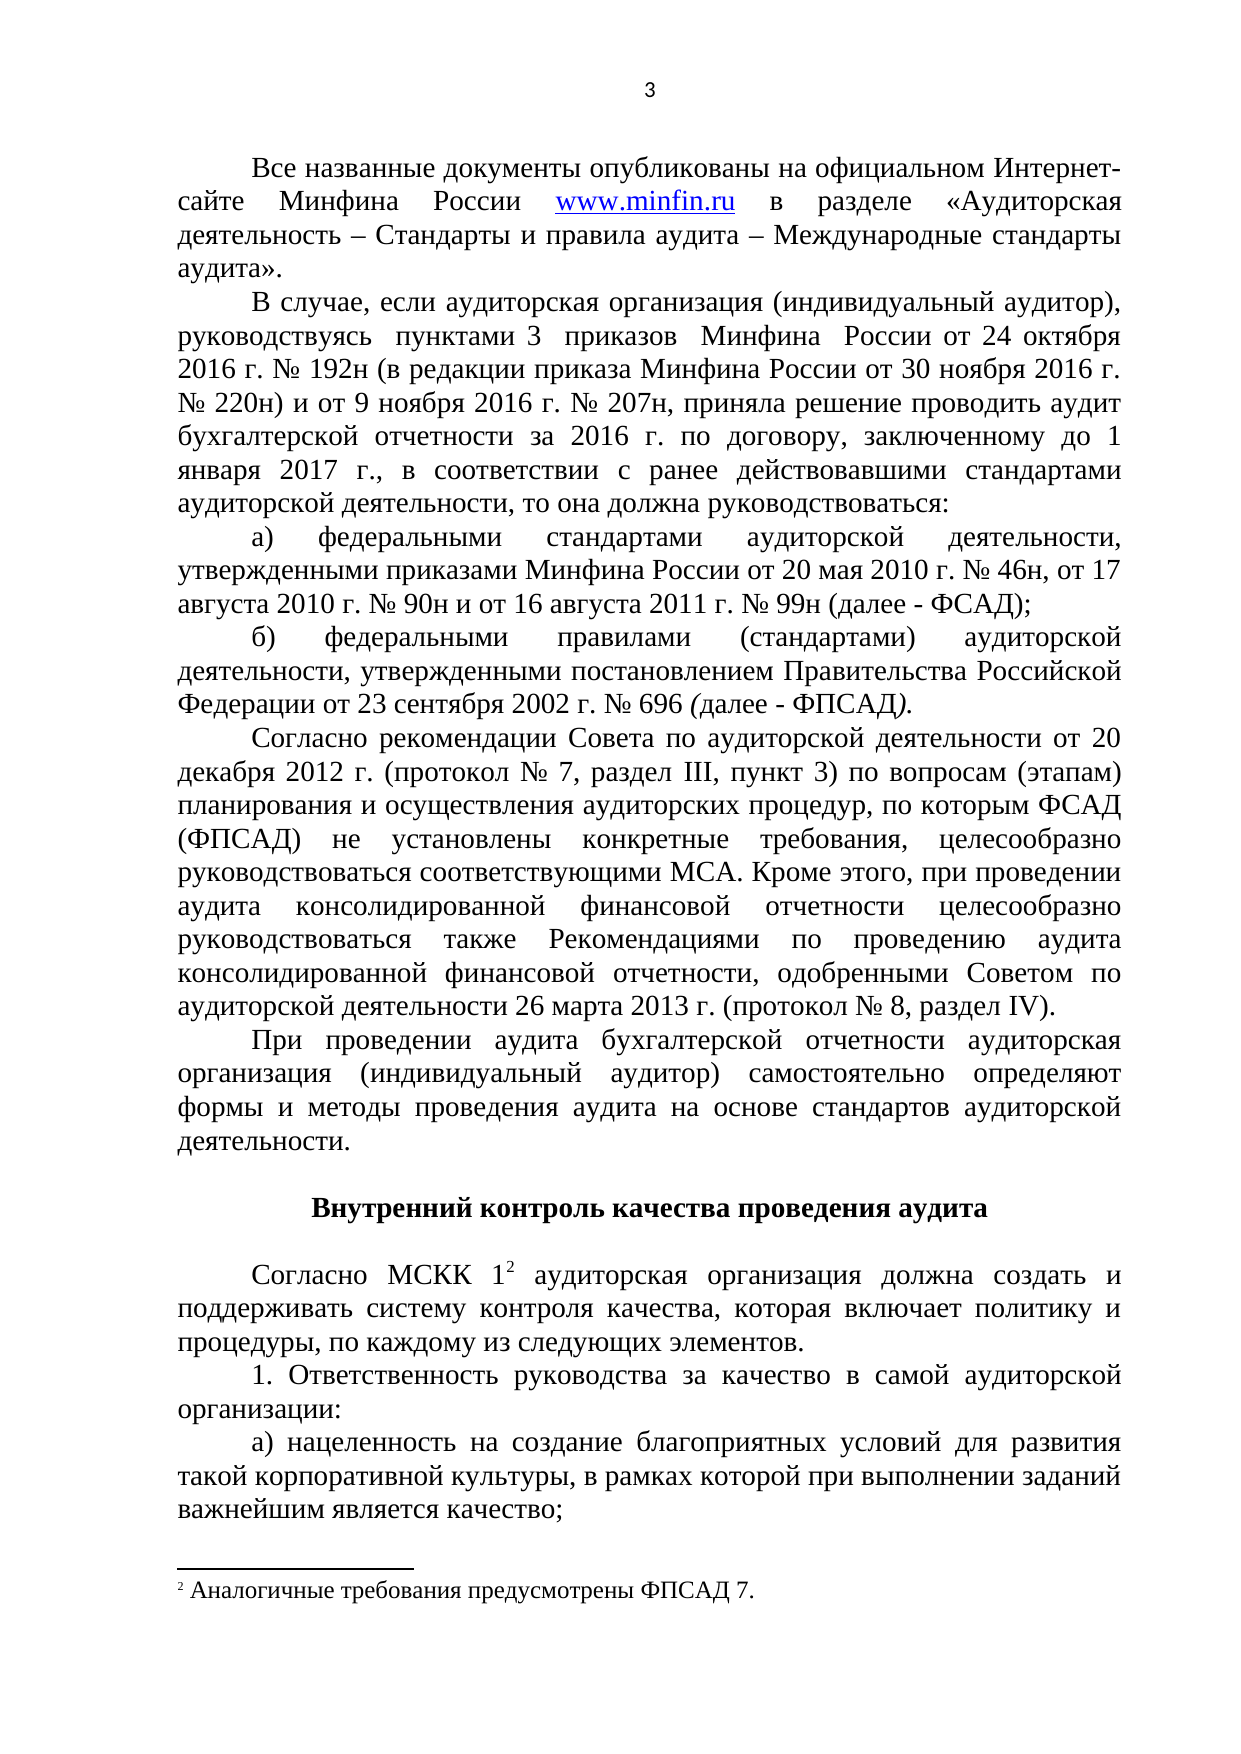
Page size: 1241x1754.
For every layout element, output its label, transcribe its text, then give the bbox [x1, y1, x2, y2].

text При проведении аудита бухгалтерской отчетности аудиторская организация (индивидуальный аудитор) самостоятельно определяют формы и методы проведения аудита на основе стандартов аудиторской деятельности. [177, 1022, 1122, 1156]
text б) федеральными правилами (стандартами) аудиторской деятельности, утвержденными постановлением Правительства Российской Федерации от 23 сентября 2002 г. № 696 (далее - ФПСАД). [177, 619, 1122, 720]
text Все названные документы опубликованы на официальном Интернет-сайте Минфина России www.minfin.ru в разделе «Аудиторская деятельность – Стандарты и правила аудита – Международные стандарты аудита». [177, 150, 1122, 284]
text а) федеральными стандартами аудиторской деятельности, утвержденными приказами Минфина России от 20 мая 2010 г. № 46н, от 17 августа 2010 г. № 90н и от 16 августа 2011 г. № 99н (далее - ФСАД); [177, 519, 1122, 619]
text 1. Ответственность руководства за качество в самой аудиторской организации: [177, 1357, 1122, 1424]
text а) нацеленность на создание благоприятных условий для развития такой корпоративной культуры, в рамках которой при выполнении заданий важнейшим является качество; [177, 1424, 1122, 1525]
text Согласно МСКК 1 аудиторская организация должна создать и поддерживать систему контроля качества, которая включает политику и процедуры, по каждому из следующих элементов. [177, 1257, 1122, 1357]
text Согласно рекомендации Совета по аудиторской деятельности от 20 декабря 2012 г. (протокол № 7, раздел III, пункт 3) по вопросам (этапам) планирования и осуществления аудиторских процедур, по которым ФСАД (ФПСАД) не установлены конкретные требования, целесообразно руководствоваться соответствующими МСА. Кроме этого, при проведении аудита консолидированной финансовой отчетности целесообразно руководствоваться также Рекомендациями по проведению аудита консолидированной финансовой отчетности, одобренными Советом по аудиторской деятельности 26 марта 2013 г. (протокол № 8, раздел IV). [177, 720, 1122, 1022]
text Внутренний контроль качества проведения аудита [177, 1190, 1122, 1223]
text В случае, если аудиторская организация (индивидуальный аудитор), руководствуясь пунктами 3 приказов Минфина России от 24 октября 2016 г. № 192н (в редакции приказа Минфина России от 30 ноября 2016 г. № 220н) и от 9 ноября 2016 г. № 207н, приняла решение проводить аудит бухгалтерской отчетности за 2016 г. по договору, заключенному до 1 января 2017 г., в соответствии с ранее действовавшими стандартами аудиторской деятельности, то она должна руководствоваться: [177, 284, 1122, 519]
